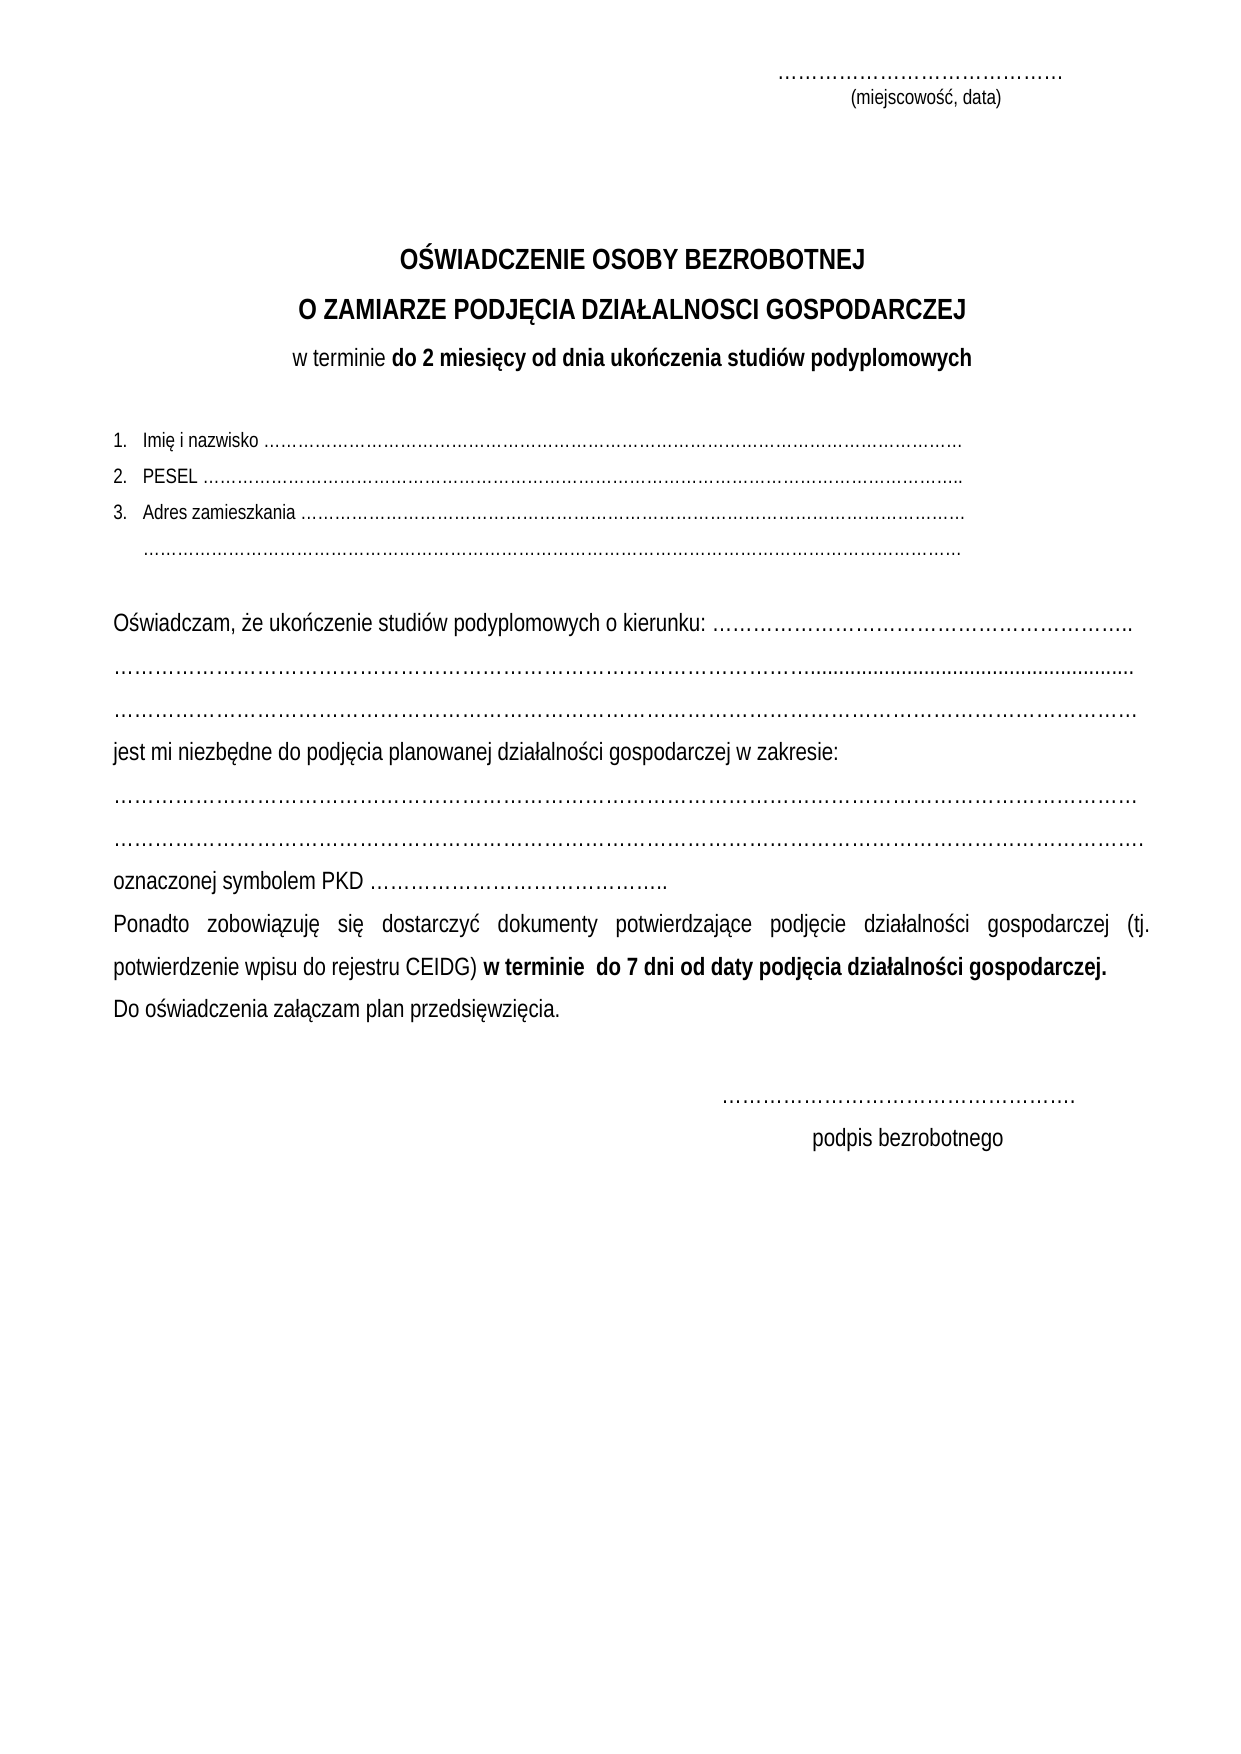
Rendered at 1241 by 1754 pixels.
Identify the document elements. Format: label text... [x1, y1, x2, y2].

text OŚWIADCZENIE OSOBY BEZROBOTNEJ [113, 242, 1152, 276]
list ……………………………………………………………………………………………………………………………… [143, 536, 1152, 560]
text O ZAMIARZE PODJĘCIA DZIAŁALNOSCI GOSPODARCZEJ [113, 292, 1152, 326]
text ……………………………………………. [113, 1080, 1152, 1109]
text …………………………………… [703, 56, 1152, 85]
list Adres zamieszkania ……………………………………………………………………………………………………… [113, 500, 1152, 524]
text (miejscowość, data) [113, 85, 1152, 109]
text Do oświadczenia załączam plan przedsięwzięcia. [113, 994, 1152, 1023]
text …………………………………………………………………………………………………………………………………… [113, 694, 1152, 723]
list Imię i nazwisko …………………………………………………………………………………………………………… [113, 428, 1152, 452]
text w terminie do 2 miesięcy od dnia ukończenia studiów podyplomowych [113, 343, 1152, 371]
text Oświadczam, że ukończenie studiów podyplomowych o kierunku: …………………………………………………….. [113, 608, 1152, 637]
text jest mi niezbędne do podjęcia planowanej działalności gospodarczej w zakresie: [113, 737, 1152, 766]
text …………………………………………………………………………………………......................................................... [113, 651, 1152, 680]
text Ponadto zobowiązuję się dostarczyć dokumenty potwierdzające podjęcie działalności gospodarczej (tj. potwierdzenie wpisu do rejestru CEIDG) w terminie do 7 dni od daty podjęcia działalności gospodarczej. [113, 908, 1152, 980]
list PESEL …………………………………………………………………………………………………………………….. [113, 464, 1152, 488]
text oznaczonej symbolem PKD …………………………………….. [113, 866, 1152, 894]
text …………………………………………………………………………………………………………………………………………………………………………………………………………………………………………………………………………. [113, 780, 1152, 851]
text podpis bezrobotnego [113, 1123, 1152, 1152]
